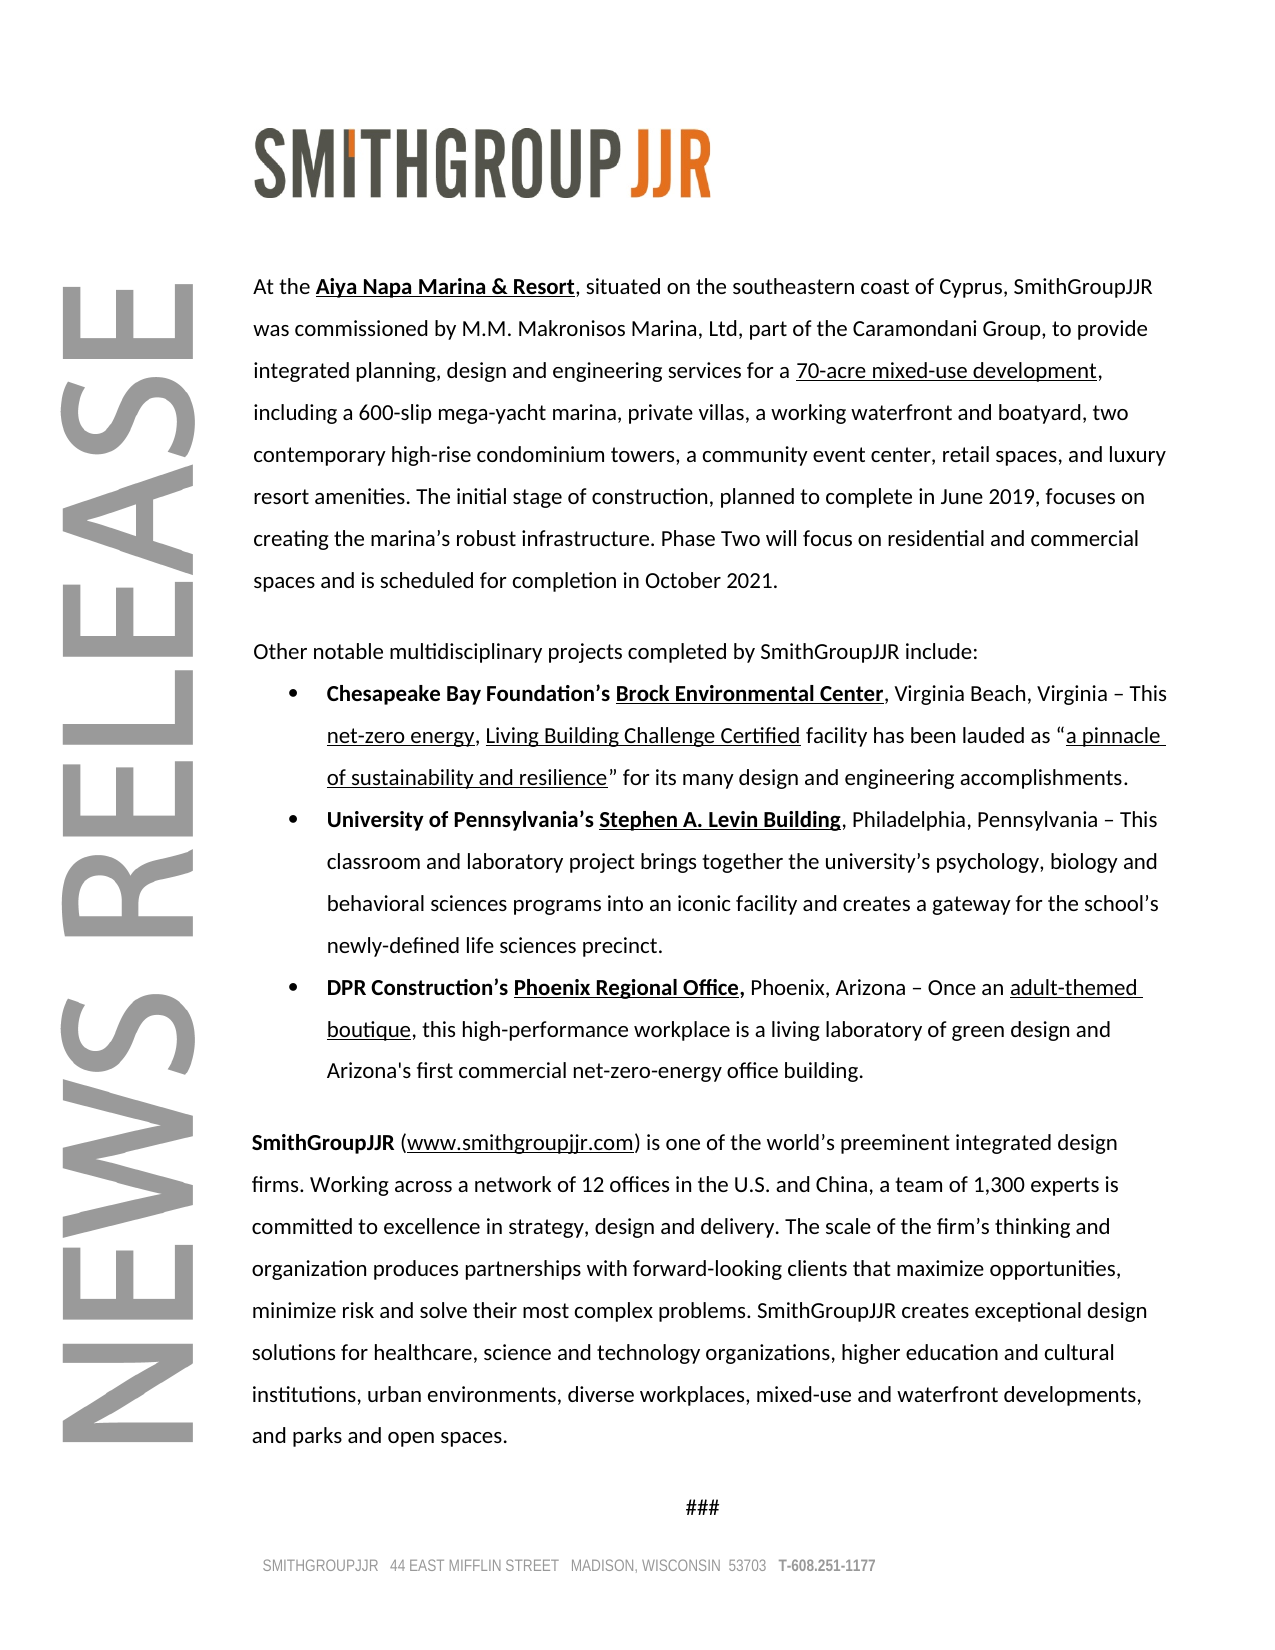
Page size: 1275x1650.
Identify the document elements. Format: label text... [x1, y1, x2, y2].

text At the Aiya Napa Marina & Resort, situated on the southeastern coast of Cyprus, SmithGroupJJR was commissioned by M.M. Makronisos Marina, Ltd, part of the Caramondani Group, to provide integrated planning, design and engineering services for a 70-acre mixed-use development, including a 600-slip mega-yacht marina, private villas, a working waterfront and boatyard, two contemporary high-rise condominium towers, a community event center, retail spaces, and luxury resort amenities. The initial stage of construction, planned to complete in June 2019, focuses on creating the marina’s robust infrastructure. Phase Two will focus on residential and commercial spaces and is scheduled for completion in October 2021. [253, 272, 1172, 594]
picture [254, 128, 711, 198]
list DPR Construction’s Phoenix Regional Office, Phoenix, Arizona – Once an adult-themed boutique, this high-performance workplace is a living laboratory of green design and Arizona's first commercial net-zero-energy office building. [235, 973, 1172, 1085]
list University of Pennsylvania’s Stephen A. Levin Building, Philadelphia, Pennsylvania – This classroom and laboratory project brings together the university’s psychology, biology and behavioral sciences programs into an iconic facility and creates a gateway for the school’s newly-defined life sciences precinct. [235, 805, 1172, 959]
list Chesapeake Bay Foundation’s Brock Environmental Center, Virginia Beach, Virginia – This net-zero energy, Living Building Challenge Certified facility has been lauded as “a pinnacle of sustainability and resilience” for its many design and engineering accomplishments. [235, 679, 1172, 791]
text ### [75, 1493, 1153, 1521]
picture [35, 279, 235, 1454]
text Other notable multidisciplinary projects completed by SmithGroupJJR include: [253, 637, 1172, 665]
text SmithGroupJJR (www.smithgroupjjr.com) is one of the world’s preeminent integrated design firms. Working across a network of 12 offices in the U.S. and China, a team of 1,300 experts is committed to excellence in strategy, design and delivery. The scale of the firm’s thinking and organization produces partnerships with forward-looking clients that maximize opportunities, minimize risk and solve their most complex problems. SmithGroupJJR creates exceptional design solutions for healthcare, science and technology organizations, higher education and cultural institutions, urban environments, diverse workplaces, mixed-use and waterfront developments, and parks and open spaces. [235, 1128, 1153, 1450]
